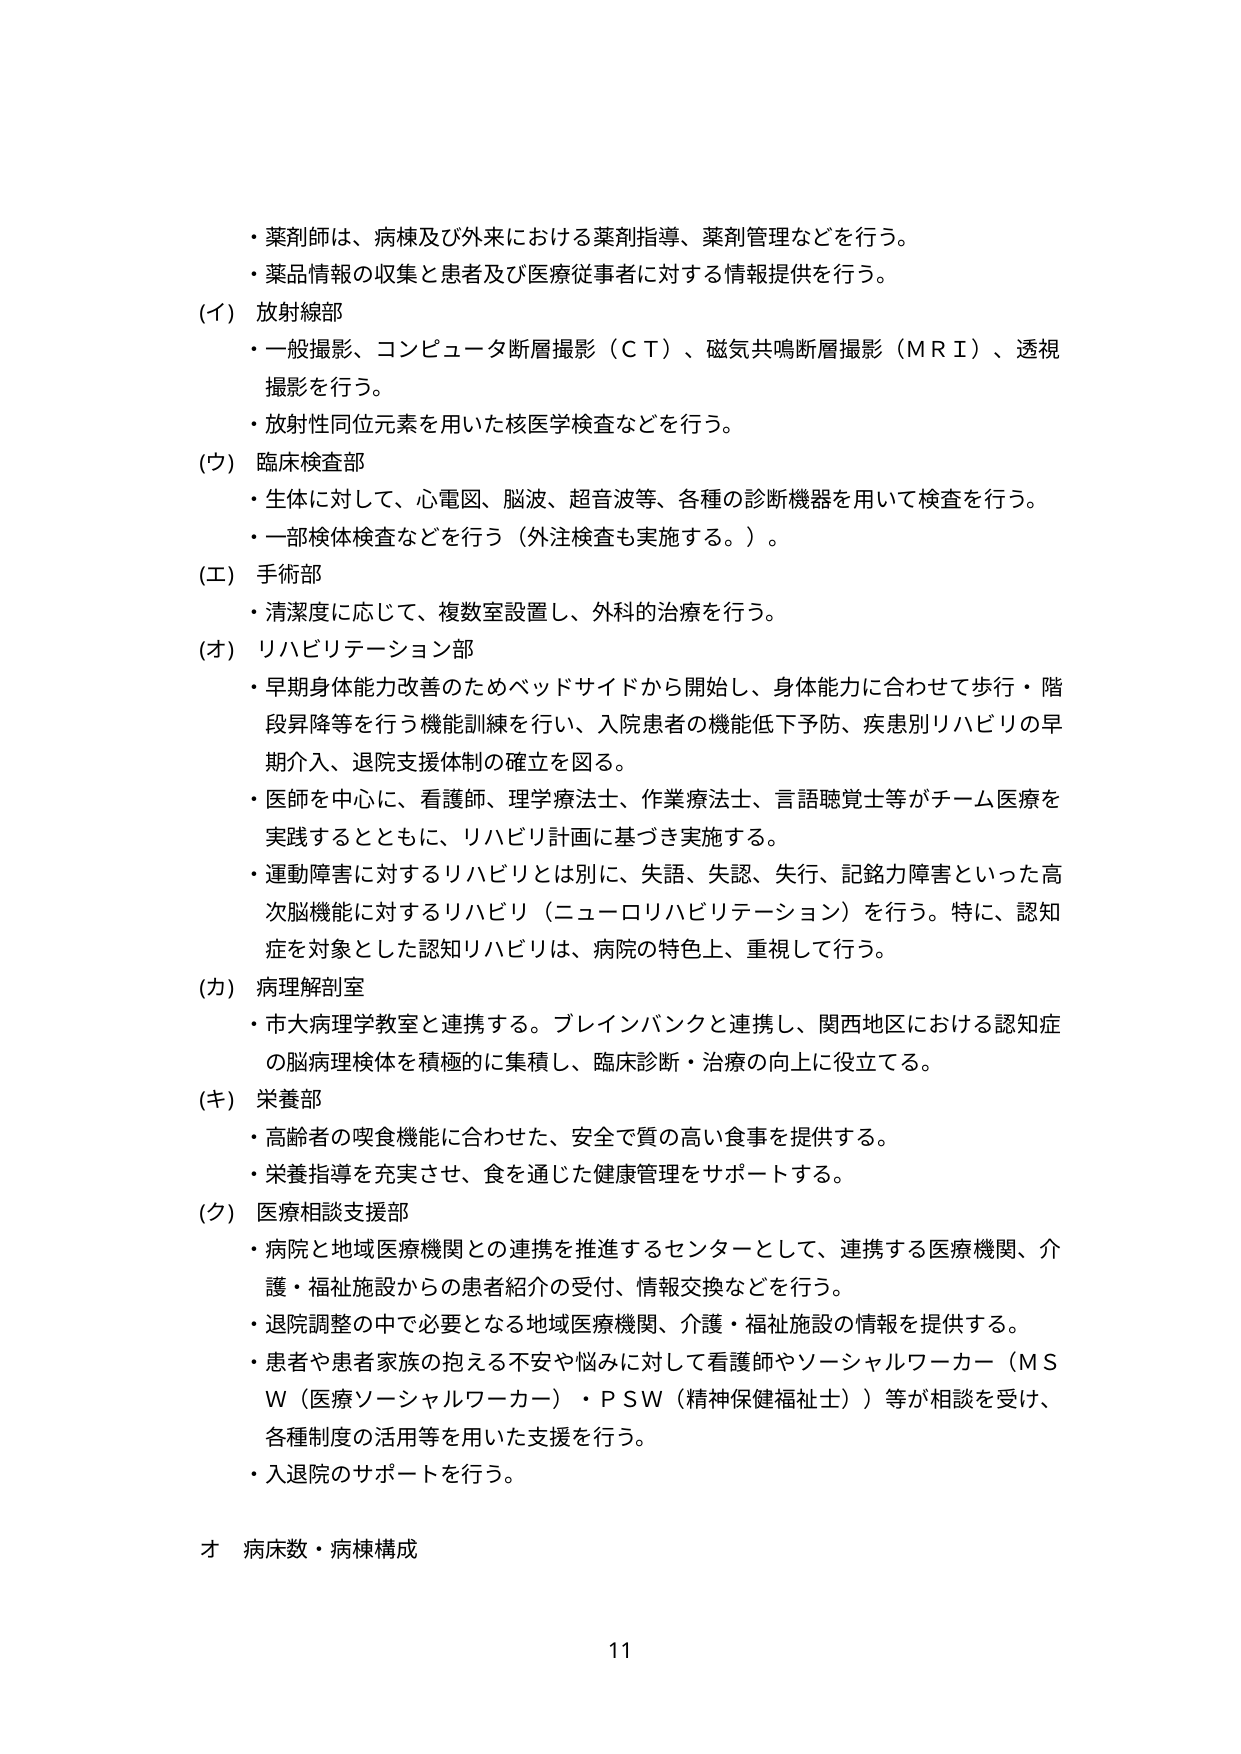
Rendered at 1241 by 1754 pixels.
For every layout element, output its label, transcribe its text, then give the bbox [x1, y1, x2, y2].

text ・生体に対して、心電図、脳波、超音波等、各種の診断機器を用いて検査を行う。 [177, 479, 1063, 517]
text ・早期身体能力改善のためベッドサイドから開始し、身体能力に合わせて歩行・階段昇降等を行う機能訓練を行い、入院患者の機能低下予防、疾患別リハビリの早期介入、退院支援体制の確立を図る。 [243, 667, 1063, 779]
text ・患者や患者家族の抱える不安や悩みに対して看護師やソーシャルワーカー（ＭＳＷ（医療ソーシャルワーカー）・ＰＳＷ（精神保健福祉士））等が相談を受け、各種制度の活用等を用いた支援を行う。 [243, 1342, 1063, 1454]
text (イ) 放射線部 [177, 292, 1063, 329]
text ・高齢者の喫食機能に合わせた、安全で質の高い食事を提供する。 [177, 1117, 1063, 1154]
text ・薬品情報の収集と患者及び医療従事者に対する情報提供を行う。 [243, 254, 1063, 292]
text ・医師を中心に、看護師、理学療法士、作業療法士、言語聴覚士等がチーム医療を実践するとともに、リハビリ計画に基づき実施する。 [243, 779, 1063, 854]
text ・清潔度に応じて、複数室設置し、外科的治療を行う。 [177, 592, 1063, 629]
text ・退院調整の中で必要となる地域医療機関、介護・福祉施設の情報を提供する。 [243, 1304, 1063, 1342]
text ・放射性同位元素を用いた核医学検査などを行う。 [243, 404, 1063, 442]
text ・入退院のサポートを行う。 [243, 1454, 1063, 1492]
text ・運動障害に対するリハビリとは別に、失語、失認、失行、記銘力障害といった高次脳機能に対するリハビリ（ニューロリハビリテーション）を行う。特に、認知症を対象とした認知リハビリは、病院の特色上、重視して行う。 [243, 854, 1063, 967]
text (エ) 手術部 [177, 554, 1063, 592]
text ・薬剤師は、病棟及び外来における薬剤指導、薬剤管理などを行う。 [243, 217, 1063, 254]
text (カ) 病理解剖室 [177, 967, 1063, 1004]
text オ 病床数・病棟構成 [177, 1529, 1063, 1567]
text (オ) リハビリテーション部 [177, 629, 1063, 667]
text (キ) 栄養部 [177, 1079, 1063, 1117]
text ・栄養指導を充実させ、食を通じた健康管理をサポートする。 [177, 1154, 1063, 1192]
text (ク) 医療相談支援部 [177, 1192, 1063, 1229]
text ・病院と地域医療機関との連携を推進するセンターとして、連携する医療機関、介護・福祉施設からの患者紹介の受付、情報交換などを行う。 [243, 1229, 1063, 1304]
text ・一般撮影、コンピュータ断層撮影（ＣＴ）、磁気共鳴断層撮影（ＭＲＩ）、透視撮影を行う。 [243, 329, 1063, 404]
text (ウ) 臨床検査部 [177, 442, 1063, 479]
text ・市大病理学教室と連携する。ブレインバンクと連携し、関西地区における認知症の脳病理検体を積極的に集積し、臨床診断・治療の向上に役立てる。 [243, 1004, 1063, 1079]
text ・一部検体検査などを行う（外注検査も実施する。）。 [177, 517, 1063, 554]
